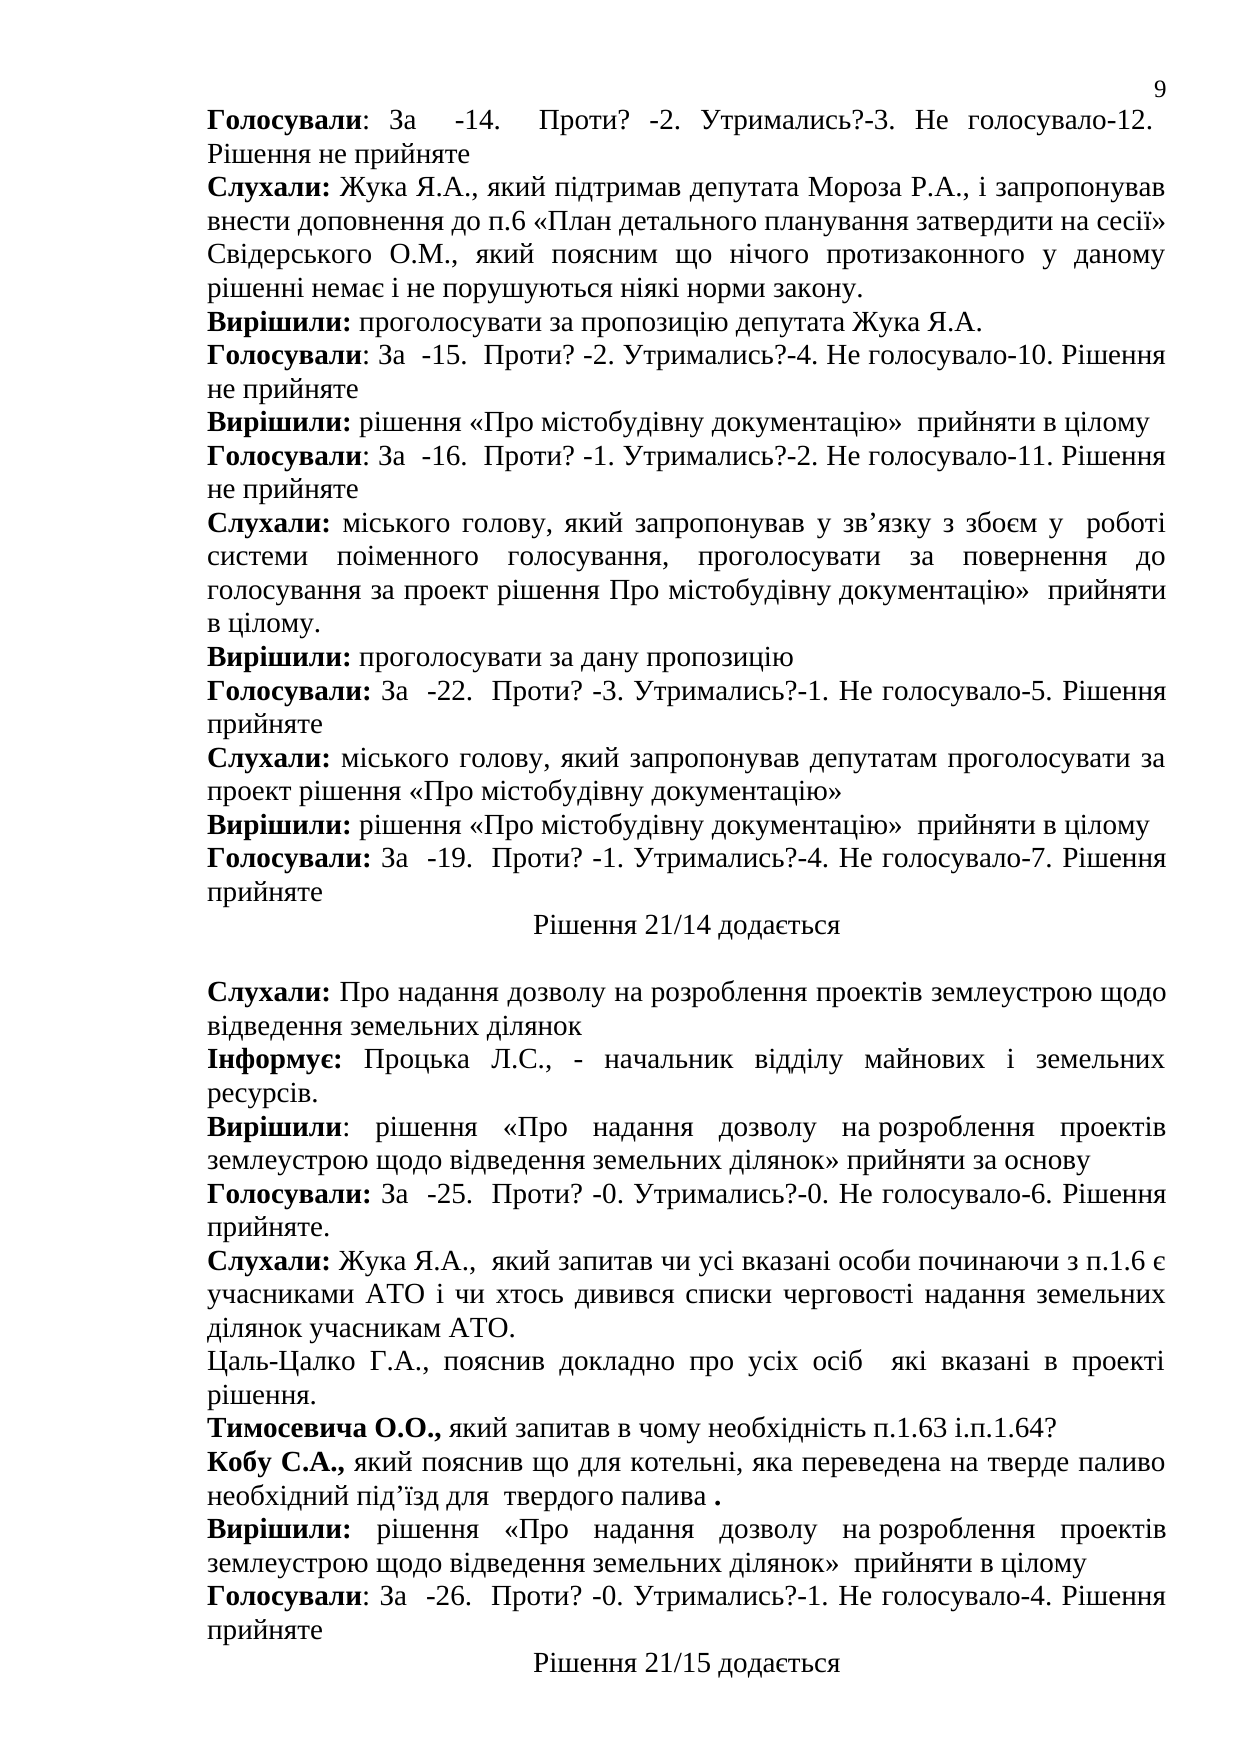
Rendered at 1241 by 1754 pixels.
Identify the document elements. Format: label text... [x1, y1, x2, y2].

text Голосували: За -14. Проти? -2. Утримались?-3. Не голосувало-12. Рішення не прийняте [207, 102, 1167, 169]
text Кобу С.А., який пояснив що для котельні, яка переведена на тверде паливо необхідний під’їзд для твердого палива . [207, 1444, 1167, 1511]
text Слухали: Жука Я.А., який запитав чи усі вказані особи починаючи з п.1.6 є учасниками АТО і чи хтось дивився списки черговості надання земельних ділянок учасникам АТО. [207, 1243, 1167, 1343]
text Рішення 21/14 додається [207, 907, 1167, 941]
text Слухали: міського голову, який запропонував депутатам проголосувати за проект рішення «Про містобудівну документацію» [207, 740, 1167, 807]
text Голосували: За -19. Проти? -1. Утримались?-4. Не голосувало-7. Рішення прийняте [207, 840, 1167, 907]
text Вирішили: рішення «Про містобудівну документацію» прийняти в цілому [207, 807, 1167, 840]
text Голосували: За -15. Проти? -2. Утримались?-4. Не голосувало-10. Рішення не прийняте [207, 337, 1167, 404]
text Тимосевича О.О., який запитав в чому необхідність п.1.63 і.п.1.64? [207, 1411, 1167, 1444]
text Вирішили: рішення «Про містобудівну документацію» прийняти в цілому [207, 404, 1167, 438]
text Слухали: Про надання дозволу на розроблення проектів землеустрою щодо відведення земельних ділянок [207, 974, 1167, 1042]
text Голосували: За -25. Проти? -0. Утримались?-0. Не голосувало-6. Рішення прийняте. [207, 1176, 1167, 1243]
text Вирішили: рішення «Про надання дозволу на розроблення проектів землеустрою щодо відведення земельних ділянок» прийняти в цілому [207, 1511, 1167, 1578]
text Цаль-Цалко Г.А., пояснив докладно про усіх осіб які вказані в проекті рішення. [207, 1343, 1167, 1411]
text Вирішили: рішення «Про надання дозволу на розроблення проектів землеустрою щодо відведення земельних ділянок» прийняти за основу [207, 1109, 1167, 1176]
text Слухали: міського голову, який запропонував у зв’язку з збоєм у роботі системи поіменного голосування, проголосувати за повернення до голосування за проект рішення Про містобудівну документацію» прийняти в цілому. [207, 505, 1167, 639]
text Рішення 21/15 додається [207, 1645, 1167, 1679]
text Свідерського О.М., який поясним що нічого протизаконного у даному рішенні немає і не порушуються ніякі норми закону. [207, 237, 1167, 304]
text Інформує: Процька Л.С., - начальник відділу майнових і земельних ресурсів. [207, 1042, 1167, 1109]
text Слухали: Жука Я.А., який підтримав депутата Мороза Р.А., і запропонував внести доповнення до п.6 «План детального планування затвердити на сесії» [207, 169, 1167, 237]
text Вирішили: проголосувати за дану пропозицію [207, 639, 1167, 673]
text Голосували: За -16. Проти? -1. Утримались?-2. Не голосувало-11. Рішення не прийняте [207, 438, 1167, 505]
text Голосували: За -26. Проти? -0. Утримались?-1. Не голосувало-4. Рішення прийняте [207, 1578, 1167, 1645]
text Голосували: За -22. Проти? -3. Утримались?-1. Не голосувало-5. Рішення прийняте [207, 673, 1167, 740]
text Вирішили: проголосувати за пропозицію депутата Жука Я.А. [207, 304, 1167, 337]
